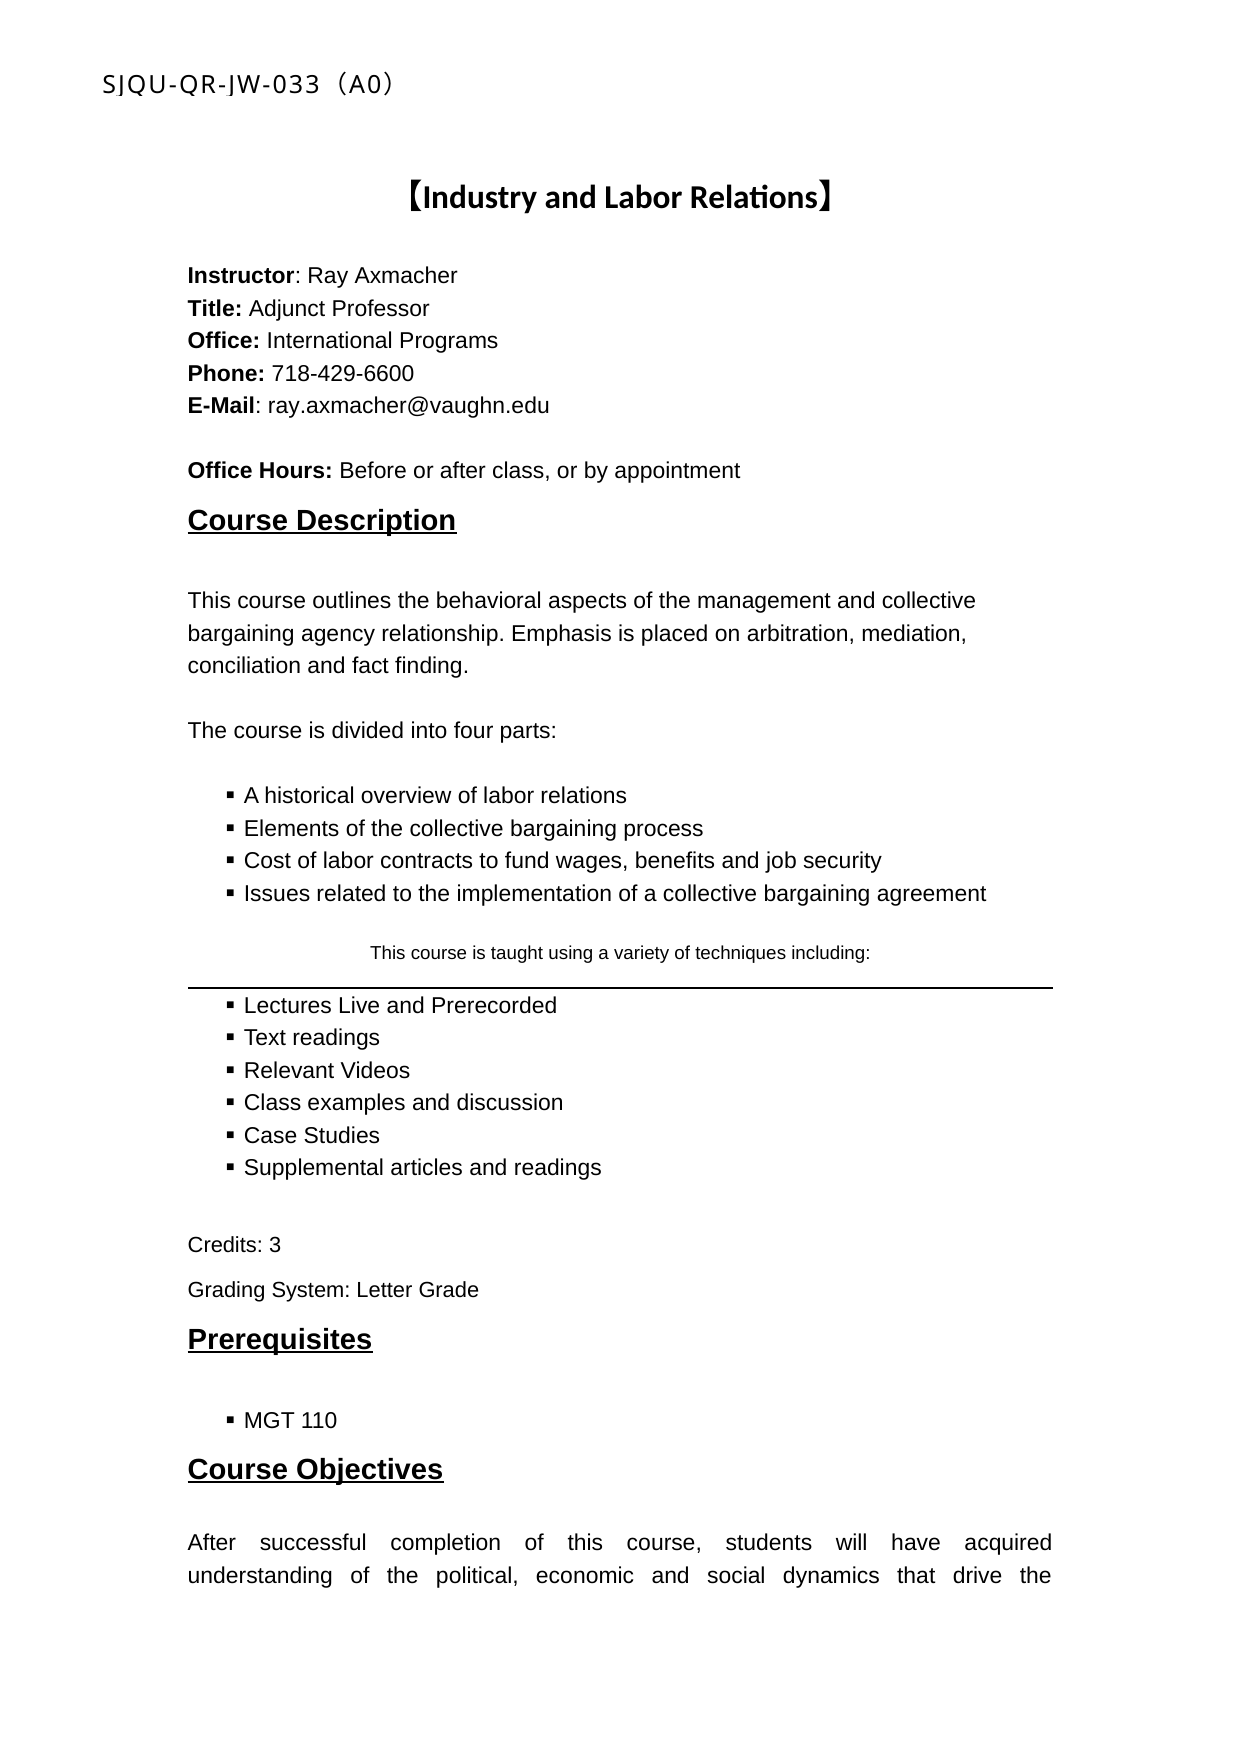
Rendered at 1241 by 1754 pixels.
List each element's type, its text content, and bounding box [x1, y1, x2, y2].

text This course outlines the behavioral aspects of the management and collective bargaining agency relationship. Emphasis is placed on arbitration, mediation, conciliation and fact finding. [187, 584, 1053, 682]
list Issues related to the implementation of a collective bargaining agreement [225, 877, 1053, 909]
list Case Studies [225, 1119, 1053, 1151]
text Office Hours: Before or after class, or by appointment [187, 454, 1053, 487]
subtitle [187, 1526, 1053, 1591]
text Course Objectives [187, 1436, 1053, 1501]
text Office: International Programs [187, 324, 1053, 357]
list A historical overview of labor relations [225, 779, 1053, 812]
text Instructor: Ray Axmacher [187, 259, 1053, 292]
text E-Mail: ray.axmacher@vaughn.edu [187, 389, 1053, 422]
text Phone: 718-429-6600 [187, 357, 1053, 389]
text 【Industry and Labor Relations】 [187, 162, 1053, 227]
text The course is divided into four parts: [187, 714, 1053, 747]
list Elements of the collective bargaining process [225, 812, 1053, 844]
list Lectures Live and Prerecorded [225, 989, 1053, 1021]
text Grading System: Letter Grade [187, 1274, 1051, 1306]
text This course is taught using a variety of techniques including: [187, 942, 1053, 963]
text Credits: 3 [187, 1229, 1051, 1261]
text Title: Adjunct Professor [187, 292, 1053, 324]
text Prerequisites [187, 1306, 1053, 1371]
text Course Description [187, 487, 1053, 552]
list Text readings [225, 1021, 1053, 1054]
list MGT 110 [225, 1404, 1053, 1436]
list Class examples and discussion [225, 1086, 1053, 1119]
list Supplemental articles and readings [225, 1151, 1053, 1184]
list Relevant Videos [225, 1054, 1053, 1086]
list Cost of labor contracts to fund wages, benefits and job security [225, 844, 1053, 877]
